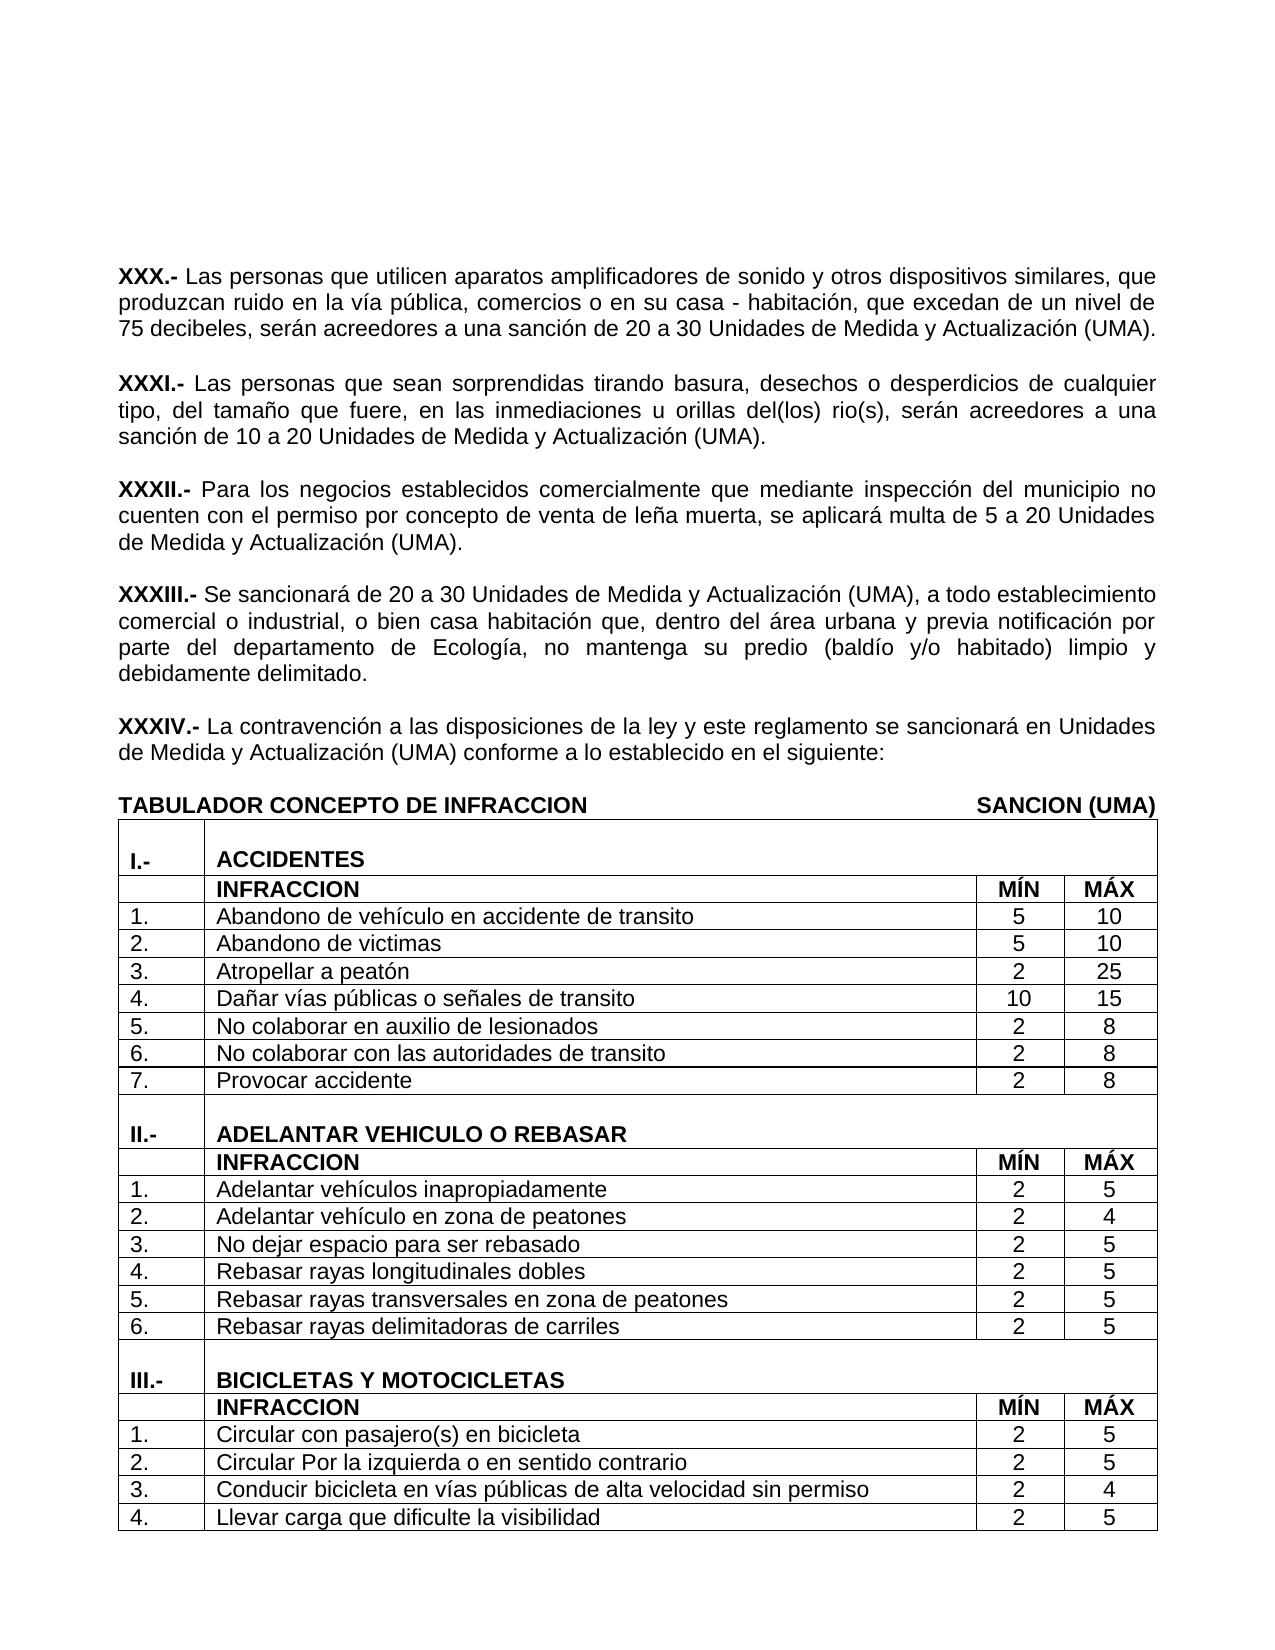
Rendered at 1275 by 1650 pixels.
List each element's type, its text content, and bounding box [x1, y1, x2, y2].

table_cell 5 [977, 903, 1064, 929]
text XXXII.- Para los negocios establecidos comercialmente que mediante inspección del municipio no cuenten con el permiso por concepto de venta de leña muerta, se aplicará multa de 20 Unidades de Medida y Actualización (UMA). [118, 476, 1157, 555]
table_cell 6. [119, 1040, 204, 1066]
table_cell Adelantar vehículos inapropiadamente [205, 1176, 976, 1202]
table_cell 8 [1065, 1040, 1157, 1066]
table_cell Adelantar vehículo en zona de peatones [205, 1203, 976, 1230]
table_cell 4. [119, 1258, 204, 1284]
table_cell INFRACCION [205, 1149, 976, 1175]
table_cell 2. [119, 1203, 204, 1230]
table_cell 2 [977, 1203, 1064, 1230]
table_cell Abandono de vehículo en accidente de transito [205, 903, 976, 929]
table_cell No colaborar con las autoridades de transito [205, 1040, 976, 1066]
text XXXI.- Las personas que sean sorprendidas tirando basura, desechos o desperdicios de cualquier tipo, del tamaño que fuere, en las inmediaciones u orillas del(los) rio(s), serán acreedores a una sanción de 10 a 20 Unidades de Medida y Actualización (UMA). [235, 423, 1157, 449]
table_cell 10 [977, 985, 1064, 1012]
table_cell 3. [119, 958, 204, 984]
table_cell [119, 876, 204, 902]
table_cell ADELANTAR VEHICULO O REBASAR [205, 1095, 1157, 1147]
table_cell 1. [119, 1421, 204, 1448]
table_cell 2. [119, 930, 204, 957]
table_cell 2 [977, 958, 1064, 984]
table_cell 2 [977, 1504, 1064, 1530]
table_cell 10 [1065, 903, 1157, 929]
table_cell 1. [119, 903, 204, 929]
table_cell [119, 1394, 204, 1420]
table_cell Rebasar rayas transversales en zona de peatones [205, 1286, 976, 1312]
table_cell Rebasar rayas delimitadoras de carriles [205, 1313, 976, 1339]
table_cell 6. [119, 1313, 204, 1339]
table_cell 15 [1065, 985, 1157, 1012]
table_cell No colaborar en auxilio de lesionados [205, 1013, 976, 1039]
table_cell 5 [1065, 1504, 1157, 1530]
table_cell 2 [977, 1476, 1064, 1503]
table_cell 2 [977, 1040, 1064, 1066]
table_cell 5 [977, 930, 1064, 957]
table_cell BICICLETAS Y MOTOCICLETAS [205, 1340, 1157, 1393]
table_cell 5 [1065, 1258, 1157, 1284]
table_cell 5 [1065, 1176, 1157, 1202]
table_cell 5 [1065, 1449, 1157, 1475]
table_cell Dañar vías públicas o señales de transito [205, 985, 976, 1012]
table_cell No dejar espacio para ser rebasado [205, 1231, 976, 1257]
table_cell MÍN [977, 876, 1064, 902]
table_cell INFRACCION [205, 876, 976, 902]
table_cell 3. [119, 1231, 204, 1257]
table_cell 2. [119, 1449, 204, 1475]
table_cell 4 [1065, 1476, 1157, 1503]
table_cell Abandono de victimas [205, 930, 976, 957]
table_cell 2 [977, 1449, 1064, 1475]
table_cell 1. [119, 1176, 204, 1202]
table_cell MÁX [1065, 876, 1157, 902]
table_cell 5. [119, 1286, 204, 1312]
table_cell 2 [977, 1421, 1064, 1448]
table_cell 4. [119, 1504, 204, 1530]
table_cell II.- [119, 1095, 204, 1147]
table_cell 2 [977, 1068, 1064, 1094]
table_cell 8 [1065, 1068, 1157, 1094]
table_cell 4 [1065, 1203, 1157, 1230]
table_cell 5. [119, 1013, 204, 1039]
table_cell [119, 1149, 204, 1175]
table_cell MÁX [1065, 1149, 1157, 1175]
table_cell III.- [119, 1340, 204, 1393]
table_cell 7. [119, 1068, 204, 1094]
table_cell 5 [1065, 1231, 1157, 1257]
text TABULADOR CONCEPTO DE INFRACCION SANCION (UMA) [118, 792, 1157, 818]
table_cell Circular Por la izquierda o en sentido contrario [205, 1449, 976, 1475]
table_cell 2 [977, 1286, 1064, 1312]
table_cell MÍN [977, 1149, 1064, 1175]
table_cell 5 [1065, 1313, 1157, 1339]
table_cell 2 [977, 1313, 1064, 1339]
table_cell Rebasar rayas longitudinales dobles [205, 1258, 976, 1284]
table_cell Conducir bicicleta en vías públicas de alta velocidad sin permiso [205, 1476, 976, 1503]
table_cell Provocar accidente [205, 1068, 976, 1094]
table_cell Llevar carga que dificulte la visibilidad [205, 1504, 976, 1530]
table_cell MÍN [977, 1394, 1064, 1420]
table_header I.- [119, 820, 204, 874]
text XXXIII.- Se sancionará de 20 a 30 Unidades de Medida y Actualización (UMA), a todo establecimiento comercial o industrial, o bien casa habitación que, dentro del área urbana y previa notificación por parte del departamento de Ecología, no mantenga su predio (baldío y/o habitado) limpio y debidamente delimitado. [118, 581, 1157, 687]
table_cell 3. [119, 1476, 204, 1503]
table_cell Atropellar a peatón [205, 958, 976, 984]
table_cell Circular con pasajero(s) en bicicleta [205, 1421, 976, 1448]
table_cell 2 [977, 1231, 1064, 1257]
table_header ACCIDENTES [205, 820, 1157, 874]
table_cell MÁX [1065, 1394, 1157, 1420]
table_cell 4. [119, 985, 204, 1012]
table_cell 5 [1065, 1286, 1157, 1312]
table_cell INFRACCION [205, 1394, 976, 1420]
table_cell 10 [1065, 930, 1157, 957]
text XXX.- Las personas que utilicen aparatos amplificadores de sonido y otros dispositivos similares, que produzcan ruido en la vía pública, comercios o en su casa - habitación, que excedan de un nivel de 75 decibeles, serán acreedores a una sanción de 20 a 30 Unidades de Medida y Actualización (UMA). [118, 263, 1157, 342]
table_cell 2 [977, 1258, 1064, 1284]
table_cell 8 [1065, 1013, 1157, 1039]
table_cell 25 [1065, 958, 1157, 984]
table_cell 5 [1065, 1421, 1157, 1448]
table_cell 2 [977, 1013, 1064, 1039]
text XXXIV.- La contravención a las disposiciones de la ley y este reglamento se sancionará en Unidades de Medida y Actualización (UMA) conforme a lo establecido en el siguiente: [118, 713, 1157, 766]
table_cell 2 [977, 1176, 1064, 1202]
